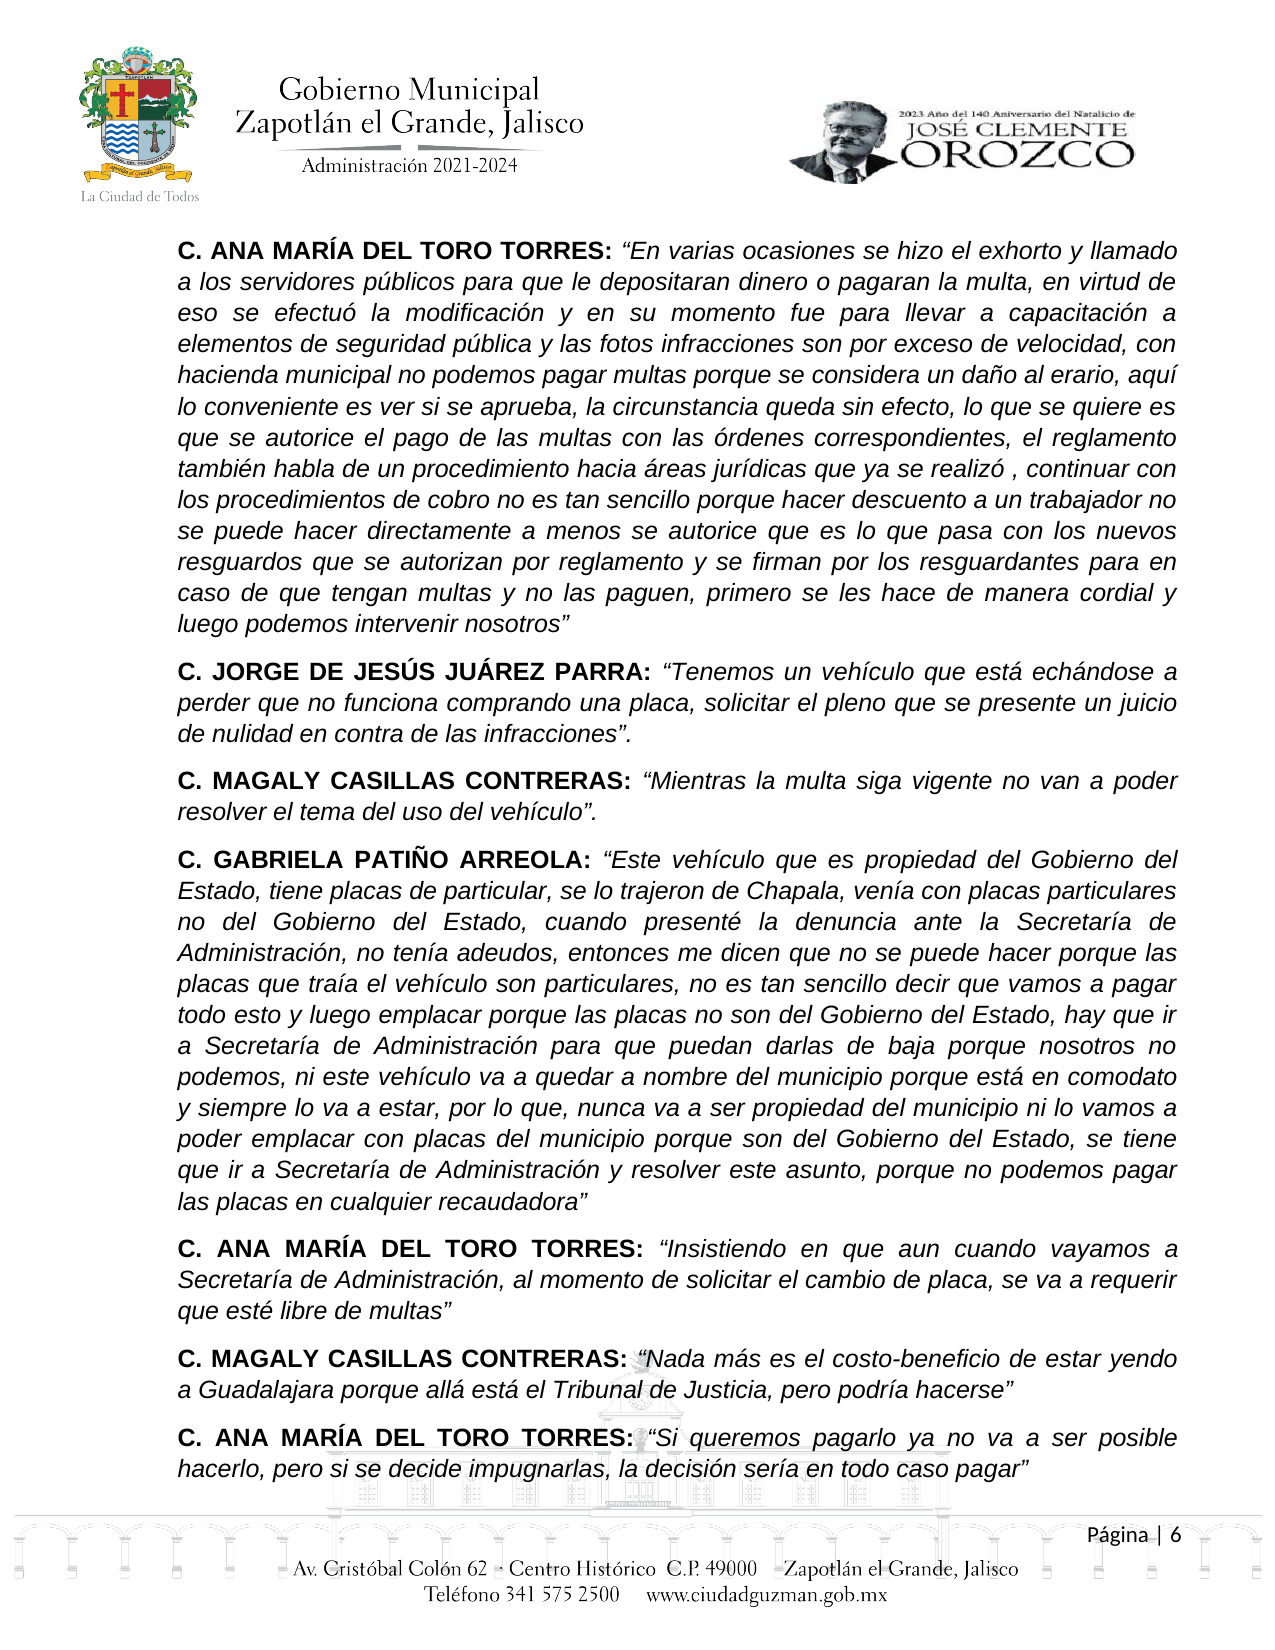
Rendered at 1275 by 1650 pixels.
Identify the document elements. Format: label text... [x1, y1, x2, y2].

text C. ANA MARÍA DEL TORO TORRES: “En varias ocasiones se hizo el exhorto y llamado a los servidores públicos para que le depositaran dinero o pagaran la multa, en virtud de eso se efectuó la modificación y en su momento fue para llevar a capacitación a elementos de seguridad pública y las fotos infracciones son por exceso de velocidad, con hacienda municipal no podemos pagar multas porque se considera un daño al erario, aquí lo conveniente es ver si se aprueba, la circunstancia queda sin efecto, lo que se quiere es que se autorice el pago de las multas con las órdenes correspondientes, el reglamento también habla de un procedimiento hacia áreas jurídicas que ya se realizó , continuar con los procedimientos de cobro no es tan sencillo porque hacer descuento a un trabajador no se puede hacer directamente a menos se autorice que es lo que pasa con los nuevos resguardos que se autorizan por reglamento y se firman por los resguardantes para en caso de que tengan multas y no las paguen, primero se les hace de manera cordial y luego podemos intervenir nosotros” [177, 236, 1181, 637]
text C. ANA MARÍA DEL TORO TORRES: “Insistiendo en que aun cuando vayamos a Secretaría de Administración, al momento de solicitar el cambio de placa, se va a requerir que esté libre de multas” [177, 1234, 1181, 1325]
text C. MAGALY CASILLAS CONTRERAS: “Nada más es el costo-beneficio de estar yendo a Guadalajara porque allá está el Tribunal de Justicia, pero podría hacerse” [177, 1344, 1181, 1404]
text C. GABRIELA PATIÑO ARREOLA: “Este vehículo que es propiedad del Gobierno del Estado, tiene placas de particular, se lo trajeron de Chapala, venía con placas particulares no del Gobierno del Estado, cuando presenté la denuncia ante la Secretaría de Administración, no tenía adeudos, entonces me dicen que no se puede hacer porque las placas que traía el vehículo son particulares, no es tan sencillo decir que vamos a pagar todo esto y luego emplacar porque las placas no son del Gobierno del Estado, hay que ir a Secretaría de Administración para que puedan darlas de baja porque nosotros no podemos, ni este vehículo va a quedar a nombre del municipio porque está en comodato y siempre lo va a estar, por lo que, nunca va a ser propiedad del municipio ni lo vamos a poder emplacar con placas del municipio porque son del Gobierno del Estado, se tiene que ir a Secretaría de Administración y resolver este asunto, porque no podemos pagar las placas en cualquier recaudadora” [177, 845, 1181, 1215]
text C. JORGE DE JESÚS JUÁREZ PARRA: “Tenemos un vehículo que está echándose a perder que no funciona comprando una placa, solicitar el pleno que se presente un juicio de nulidad en contra de las infracciones”. [177, 656, 1181, 747]
picture [0, 0, 1275, 1650]
text C. ANA MARÍA DEL TORO TORRES: “Si queremos pagarlo ya no va a ser posible hacerlo, pero si se decide impugnarlas, la decisión sería en todo caso pagar” [177, 1423, 1181, 1482]
text C. MAGALY CASILLAS CONTRERAS: “Mientras la multa siga vigente no van a poder resolver el tema del uso del vehículo”. [177, 766, 1181, 826]
